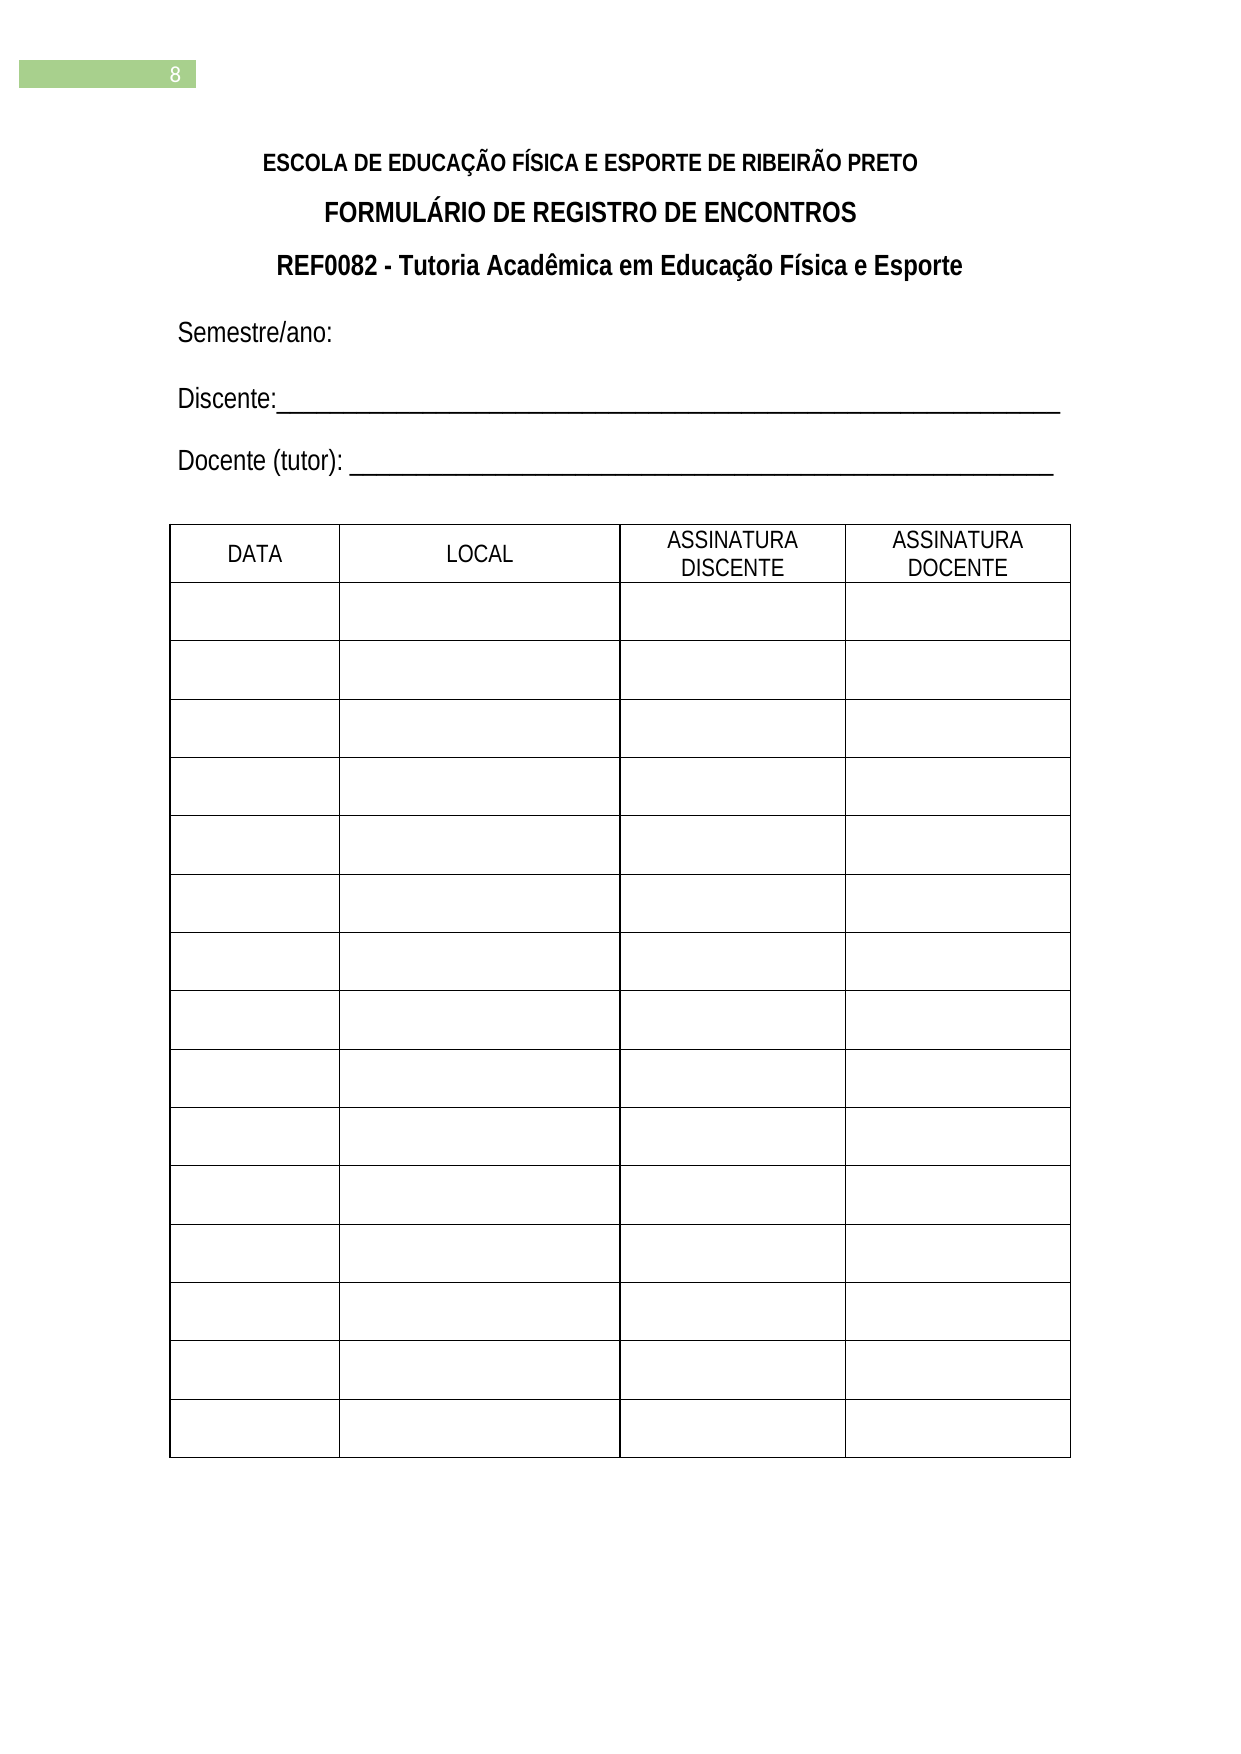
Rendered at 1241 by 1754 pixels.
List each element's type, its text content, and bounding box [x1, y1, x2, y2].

table_cell [621, 1225, 845, 1282]
text FORMULÁRIO DE REGISTRO DE ENCONTROS [118, 195, 1063, 229]
table_cell [621, 1341, 845, 1398]
table_cell [621, 583, 845, 640]
table_cell [171, 583, 339, 640]
table_cell [340, 875, 619, 932]
table_cell [340, 1108, 619, 1165]
table_header ASSINATURA DOCENTE [846, 525, 1070, 582]
table_cell [846, 1225, 1070, 1282]
table_cell [340, 1166, 619, 1223]
table_cell [846, 1166, 1070, 1223]
table_cell [171, 1400, 339, 1457]
table_cell [171, 1341, 339, 1398]
table_cell [171, 1283, 339, 1340]
table_cell [340, 1283, 619, 1340]
text Docente (tutor): _____________________________________________________ [177, 443, 1063, 477]
table_cell [846, 700, 1070, 757]
table_header LOCAL [340, 525, 619, 582]
table_cell [621, 1166, 845, 1223]
table_cell [171, 1050, 339, 1107]
table_cell [340, 641, 619, 698]
text REF0082 - Tutoria Acadêmica em Educação Física e Esporte [177, 248, 1063, 281]
table_cell [621, 758, 845, 815]
table_cell [846, 583, 1070, 640]
table_header DATA [171, 525, 339, 582]
table_cell [621, 641, 845, 698]
table_cell [846, 933, 1070, 990]
table_cell [340, 991, 619, 1048]
table_cell [621, 875, 845, 932]
table_cell [846, 875, 1070, 932]
table_cell [846, 758, 1070, 815]
text ESCOLA DE EDUCAÇÃO FÍSICA E ESPORTE DE RIBEIRÃO PRETO [118, 148, 1063, 176]
table_cell [340, 933, 619, 990]
table_cell [340, 816, 619, 873]
table_cell [621, 700, 845, 757]
text Semestre/ano: [177, 315, 1063, 348]
table_cell [171, 816, 339, 873]
table_cell [171, 1225, 339, 1282]
text Discente:___________________________________________________________ [177, 382, 1063, 415]
table_cell [846, 1050, 1070, 1107]
table_cell [340, 1400, 619, 1457]
table_cell [171, 991, 339, 1048]
table_cell [846, 816, 1070, 873]
table_cell [340, 700, 619, 757]
table_cell [340, 758, 619, 815]
table_cell [621, 1108, 845, 1165]
table_cell [621, 933, 845, 990]
table_cell [340, 1341, 619, 1398]
table_cell [621, 1283, 845, 1340]
table_cell [621, 816, 845, 873]
table_cell [340, 583, 619, 640]
table_cell [621, 991, 845, 1048]
table_cell [171, 1166, 339, 1223]
table_cell [846, 991, 1070, 1048]
table_cell [846, 641, 1070, 698]
table_cell [171, 700, 339, 757]
table_cell [621, 1400, 845, 1457]
table_cell [340, 1225, 619, 1282]
table_header ASSINATURA DISCENTE [621, 525, 845, 582]
table_cell [846, 1108, 1070, 1165]
table_cell [171, 641, 339, 698]
table_cell [171, 933, 339, 990]
table_cell [171, 758, 339, 815]
table_cell [846, 1283, 1070, 1340]
table_cell [846, 1341, 1070, 1398]
table_cell [621, 1050, 845, 1107]
table_cell [171, 1108, 339, 1165]
table_cell [171, 875, 339, 932]
table_cell [340, 1050, 619, 1107]
table_cell [846, 1400, 1070, 1457]
